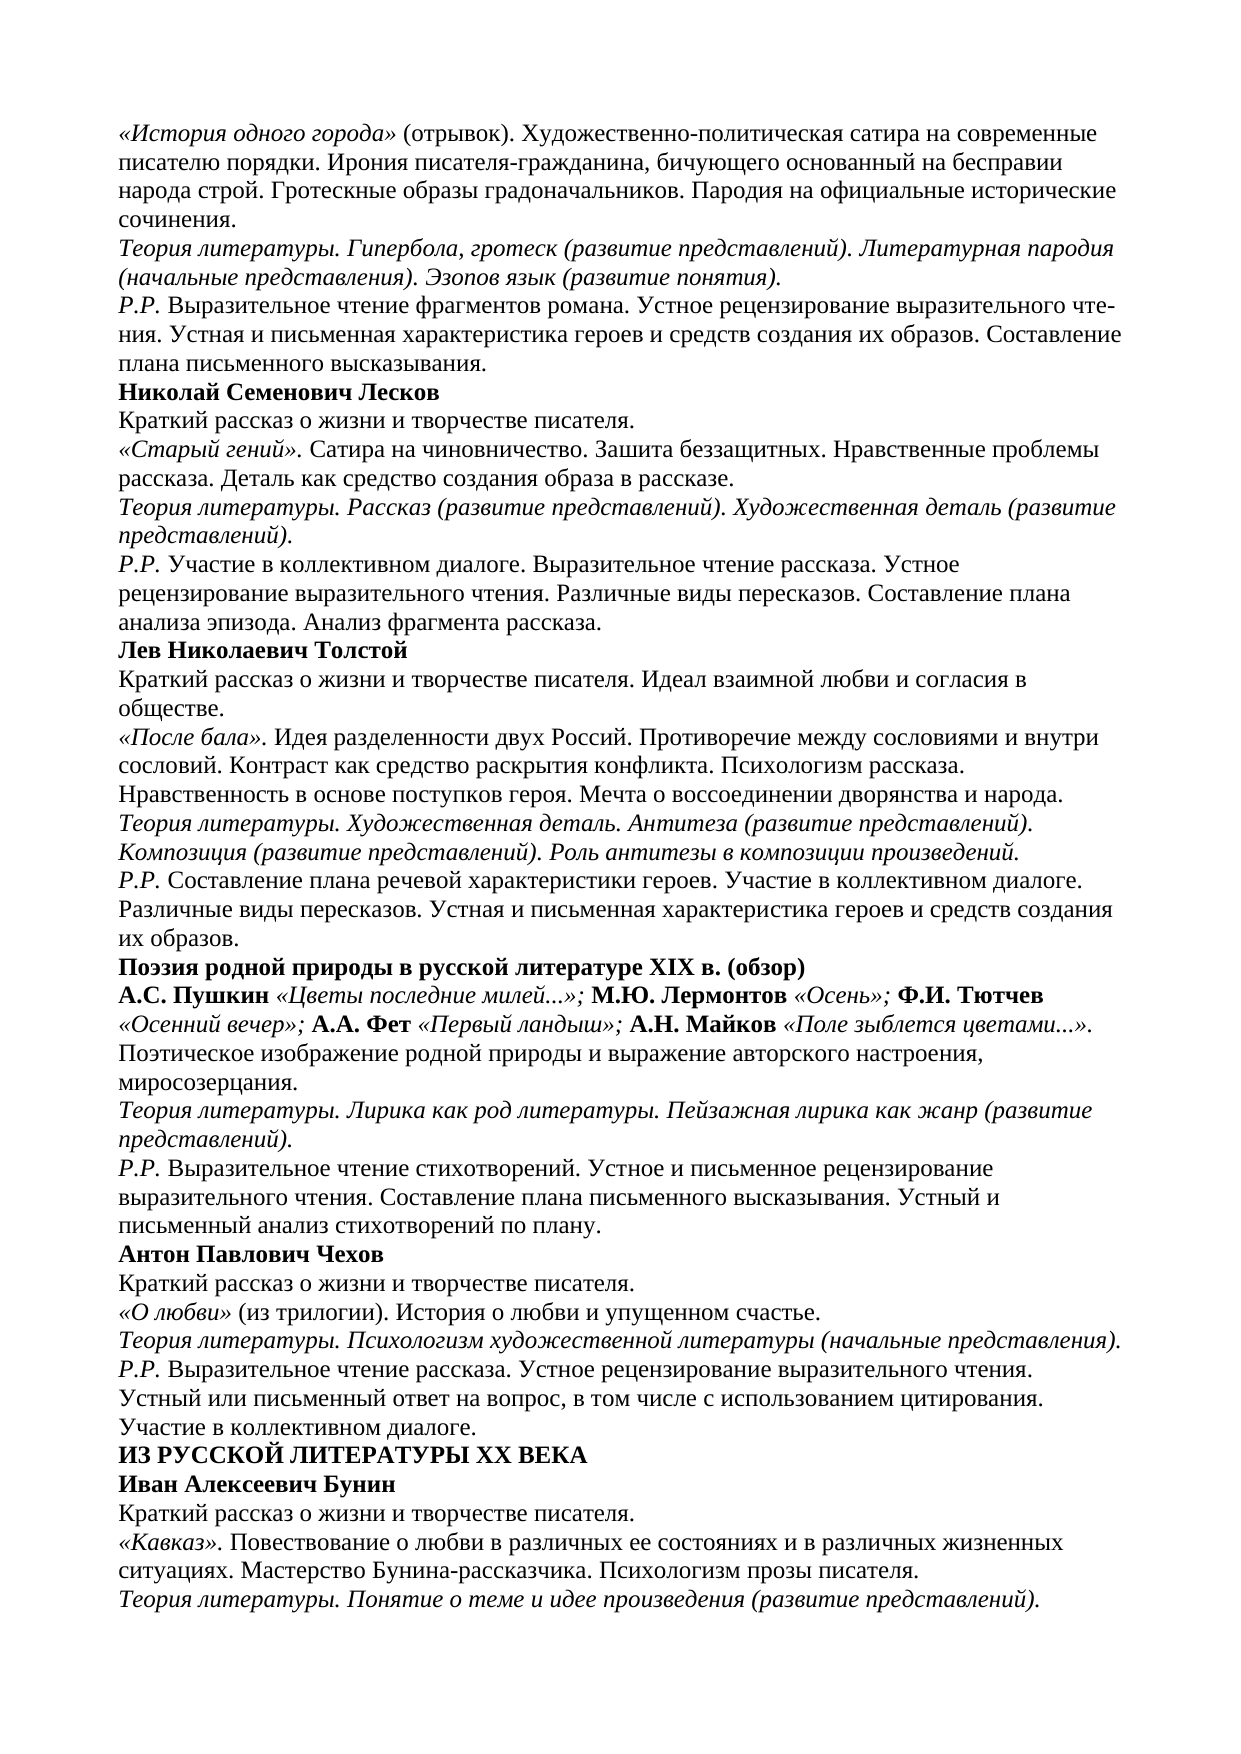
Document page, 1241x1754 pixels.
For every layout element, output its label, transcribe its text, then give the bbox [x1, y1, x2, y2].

text ИЗ РУССКОЙ ЛИТЕРАТУРЫ XX ВЕКА [118, 1441, 1122, 1469]
text P.P. Участие в коллективном диалоге. Выразительное чтение рассказа. Устное рецензирование выразительного чтения. Различные виды пересказов. Составление плана анализа эпизода. Анализ фрагмента рассказа. [118, 549, 1122, 636]
text P.P. Составление плана речевой характеристики героев. Участие в коллективном диалоге. Различные виды пересказов. Устная и письменная характеристика героев и средств создания их образов. [118, 866, 1122, 952]
text Теория литературы. Психологизм художественной литературы (начальные представления). [118, 1326, 1122, 1354]
text P.P. Выразительное чтение стихотворений. Устное и письменное рецензирование выразительного чтения. Составление плана письменного высказывания. Устный и письменный анализ стихотворений по плану. [118, 1153, 1122, 1239]
text Краткий рассказ о жизни и творчестве писателя. [118, 406, 1122, 434]
text Теория литературы. Художественная деталь. Антитеза (развитие представлений). Композиция (развитие представлений). Роль антитезы в композиции произведений. [118, 808, 1122, 866]
text «Старый гений». Сатира на чиновничество. Зашита беззащитных. Нравственные проблемы рассказа. Деталь как средство создания образа в рассказе. [118, 434, 1122, 492]
text Краткий рассказ о жизни и творчестве писателя. [118, 1498, 1122, 1527]
text «После бала». Идея разделенности двух Россий. Противоречие между сословиями и внутри сословий. Контраст как средство раскрытия конфликта. Психологизм рассказа. Нравственность в основе поступков героя. Мечта о воссоединении дворянства и народа. [118, 722, 1122, 808]
text Теория литературы. Лирика как род литературы. Пейзажная лирика как жанр (развитие представлений). [118, 1096, 1122, 1153]
text Теория литературы. Гипербола, гротеск (развитие представлений). Литературная пародия (начальные представления). Эзопов язык (развитие понятия). [118, 233, 1122, 291]
text Иван Алексеевич Бунин [118, 1469, 1122, 1498]
text «Кавказ». Повествование о любви в различных ее состояниях и в различных жизненных ситуациях. Мастерство Бунина-рассказчика. Психологизм прозы писателя. [118, 1527, 1122, 1584]
text Николай Семенович Лесков [118, 377, 1122, 406]
text Поэзия родной природы в русской литературе XIX в. (обзор) [118, 952, 1122, 981]
text Лев Николаевич Толстой [118, 636, 1122, 664]
text «История одного города» (отрывок). Художественно-политическая сатира на современные писателю порядки. Ирония писателя-гражданина, бичующего основанный на бесправии народа строй. Гротескные образы градоначальников. Пародия на официальные исторические сочинения. [118, 118, 1122, 233]
text Антон Павлович Чехов [118, 1239, 1122, 1268]
text P.P. Выразительное чтение фрагментов романа. Устное рецензирование выразительного чтения. Устная и письменная характеристика героев и средств создания их образов. Составление плана письменного высказывания. [118, 291, 1122, 377]
text Краткий рассказ о жизни и творчестве писателя. Идеал взаимной любви и согласия в обществе. [118, 664, 1122, 722]
text Теория литературы. Понятие о теме и идее произведения (развитие представлений). [118, 1584, 1122, 1613]
text «О любви» (из трилогии). История о любви и упущенном счастье. [118, 1297, 1122, 1326]
text Краткий рассказ о жизни и творчестве писателя. [118, 1268, 1122, 1297]
text Теория литературы. Рассказ (развитие представлений). Художественная деталь (развитие представлений). [118, 492, 1122, 549]
text А.С. Пушкин «Цветы последние милей...»; М.Ю. Лермонтов «Осень»; Ф.И. Тютчев «Осенний вечер»; А.А. Фет «Первый ландыш»; А.Н. Майков «Поле зыблется цветами...». Поэтическое изображение родной природы и выражение авторского настроения, миросозерцания. [118, 981, 1122, 1096]
text P.P. Выразительное чтение рассказа. Устное рецензирование выразительного чтения. Устный или письменный ответ на вопрос, в том числе с использованием цитирования. Участие в коллективном диалоге. [118, 1354, 1122, 1441]
